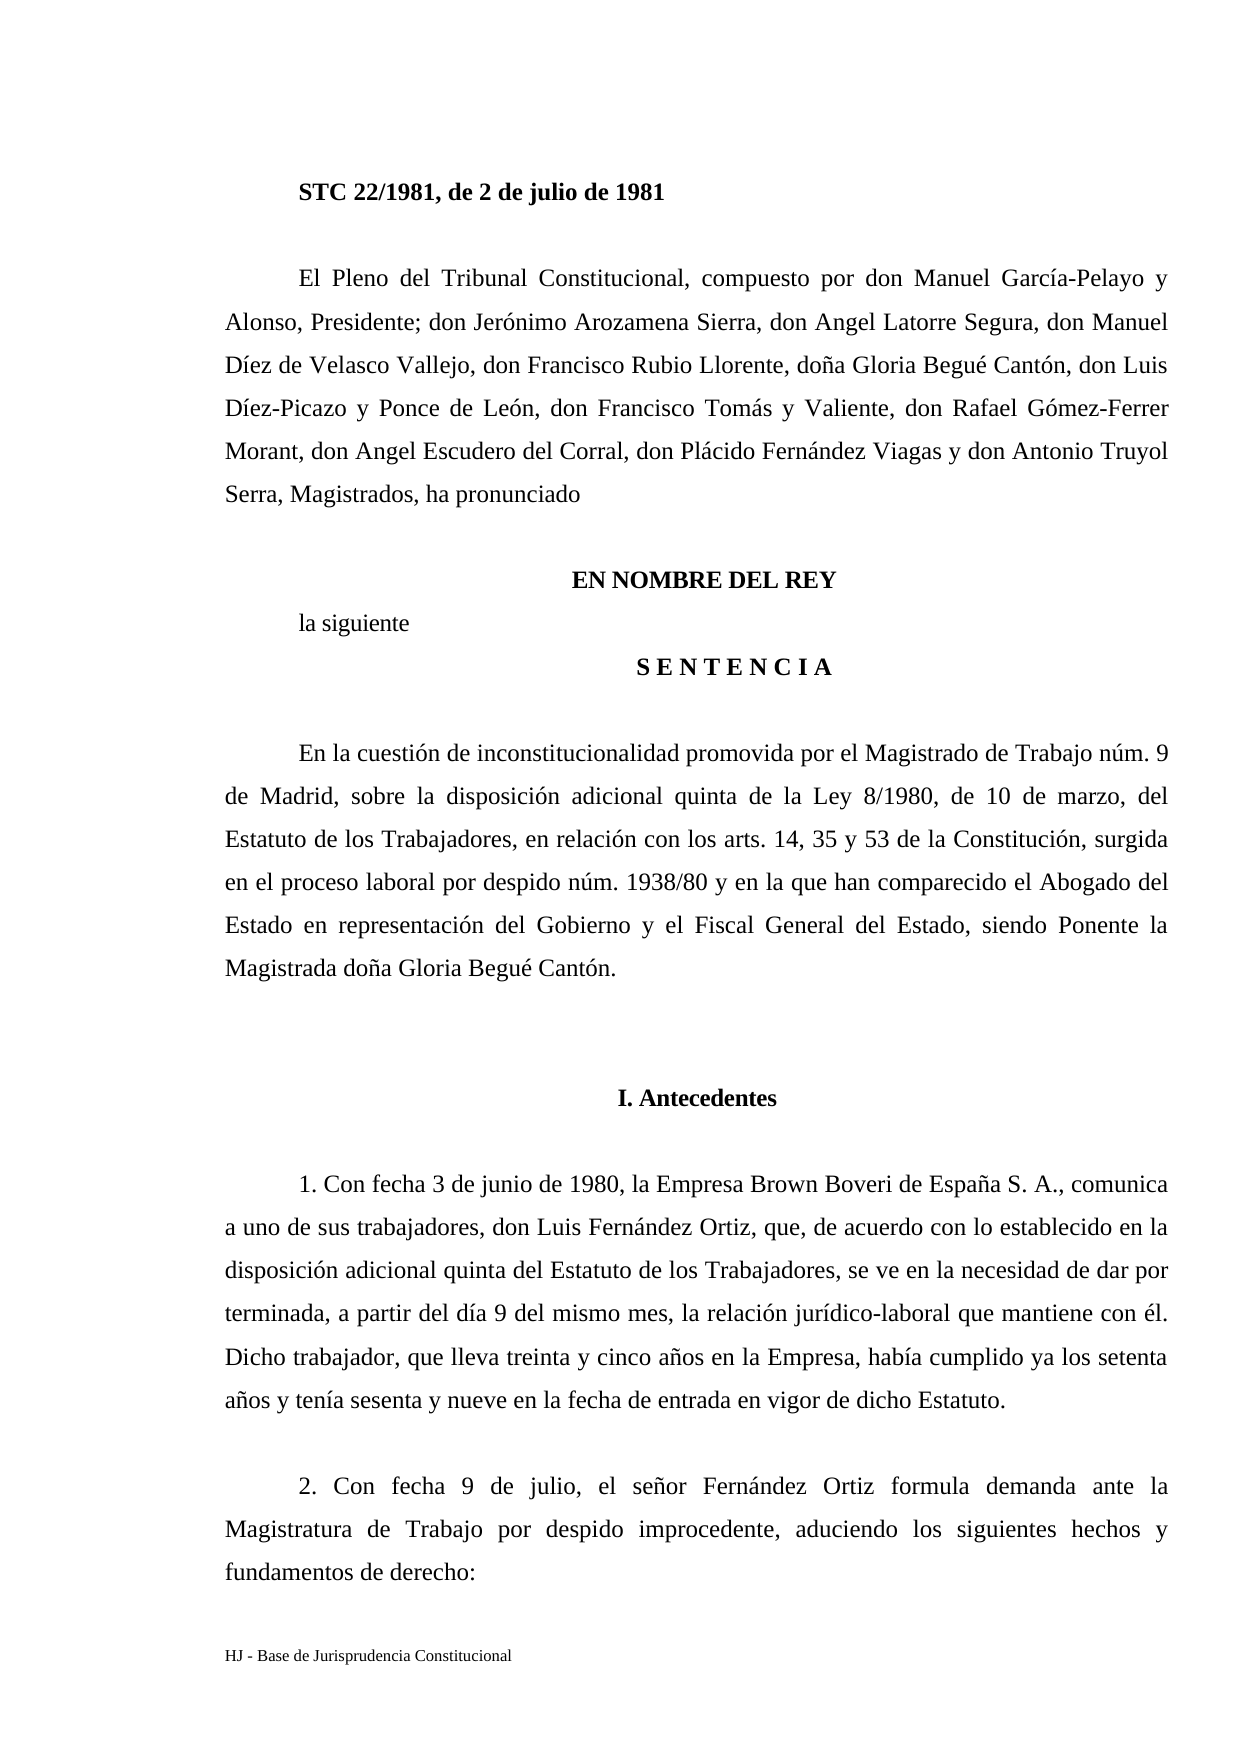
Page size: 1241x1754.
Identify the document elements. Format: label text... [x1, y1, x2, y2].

text 1. Con fecha 3 de junio de 1980, la Empresa Brown Boveri de España S. A., comunica a uno de sus trabajadores, don Luis Fernández Ortiz, que, de acuerdo con lo establecido en la disposición adicional quinta del Estatuto de los Trabajadores, se ve en la necesidad de dar por terminada, a partir del día 9 del mismo mes, la relación jurídico-laboral que mantiene con él. Dicho trabajador, que lleva treinta y cinco años en la Empresa, había cumplido ya los setenta años y tenía sesenta y nueve en la fecha de entrada en vigor de dicho Estatuto. [224, 1169, 1169, 1413]
text 2. Con fecha 9 de julio, el señor Fernández Ortiz formula demanda ante la Magistratura de Trabajo por despido improcedente, aduciendo los siguientes hechos y fundamentos de derecho: [224, 1471, 1169, 1586]
text STC 22/1981, de 2 de julio de 1981 [224, 177, 1169, 206]
text la siguiente [224, 608, 1110, 637]
text S E N T E N C I A [224, 652, 1169, 680]
text En la cuestión de inconstitucionalidad promovida por el Magistrado de Trabajo núm. 9 de Madrid, sobre la disposición adicional quinta de la Ley 8/1980, de 10 de marzo, del Estatuto de los Trabajadores, en relación con los arts. 14, 35 y 53 de la Constitución, surgida en el proceso laboral por despido núm. 1938/80 y en la que han comparecido el Abogado del Estado en representación del Gobierno y el Fiscal General del Estado, siendo Ponente la Magistrada doña Gloria Begué Cantón. [224, 738, 1169, 982]
text I. Antecedentes [224, 1083, 1169, 1112]
text EN NOMBRE DEL REY [224, 565, 1110, 594]
text El Pleno del Tribunal Constitucional, compuesto por don Manuel García-Pelayo y Alonso, Presidente; don Jerónimo Arozamena Sierra, don Angel Latorre Segura, don Manuel Díez de Velasco Vallejo, don Francisco Rubio Llorente, doña Gloria Begué Cantón, don Luis Díez-Picazo y Ponce de León, don Francisco Tomás y Valiente, don Rafael Gómez-Ferrer Morant, don Angel Escudero del Corral, don Plácido Fernández Viagas y don Antonio Truyol Serra, Magistrados, ha pronunciado [224, 263, 1169, 508]
